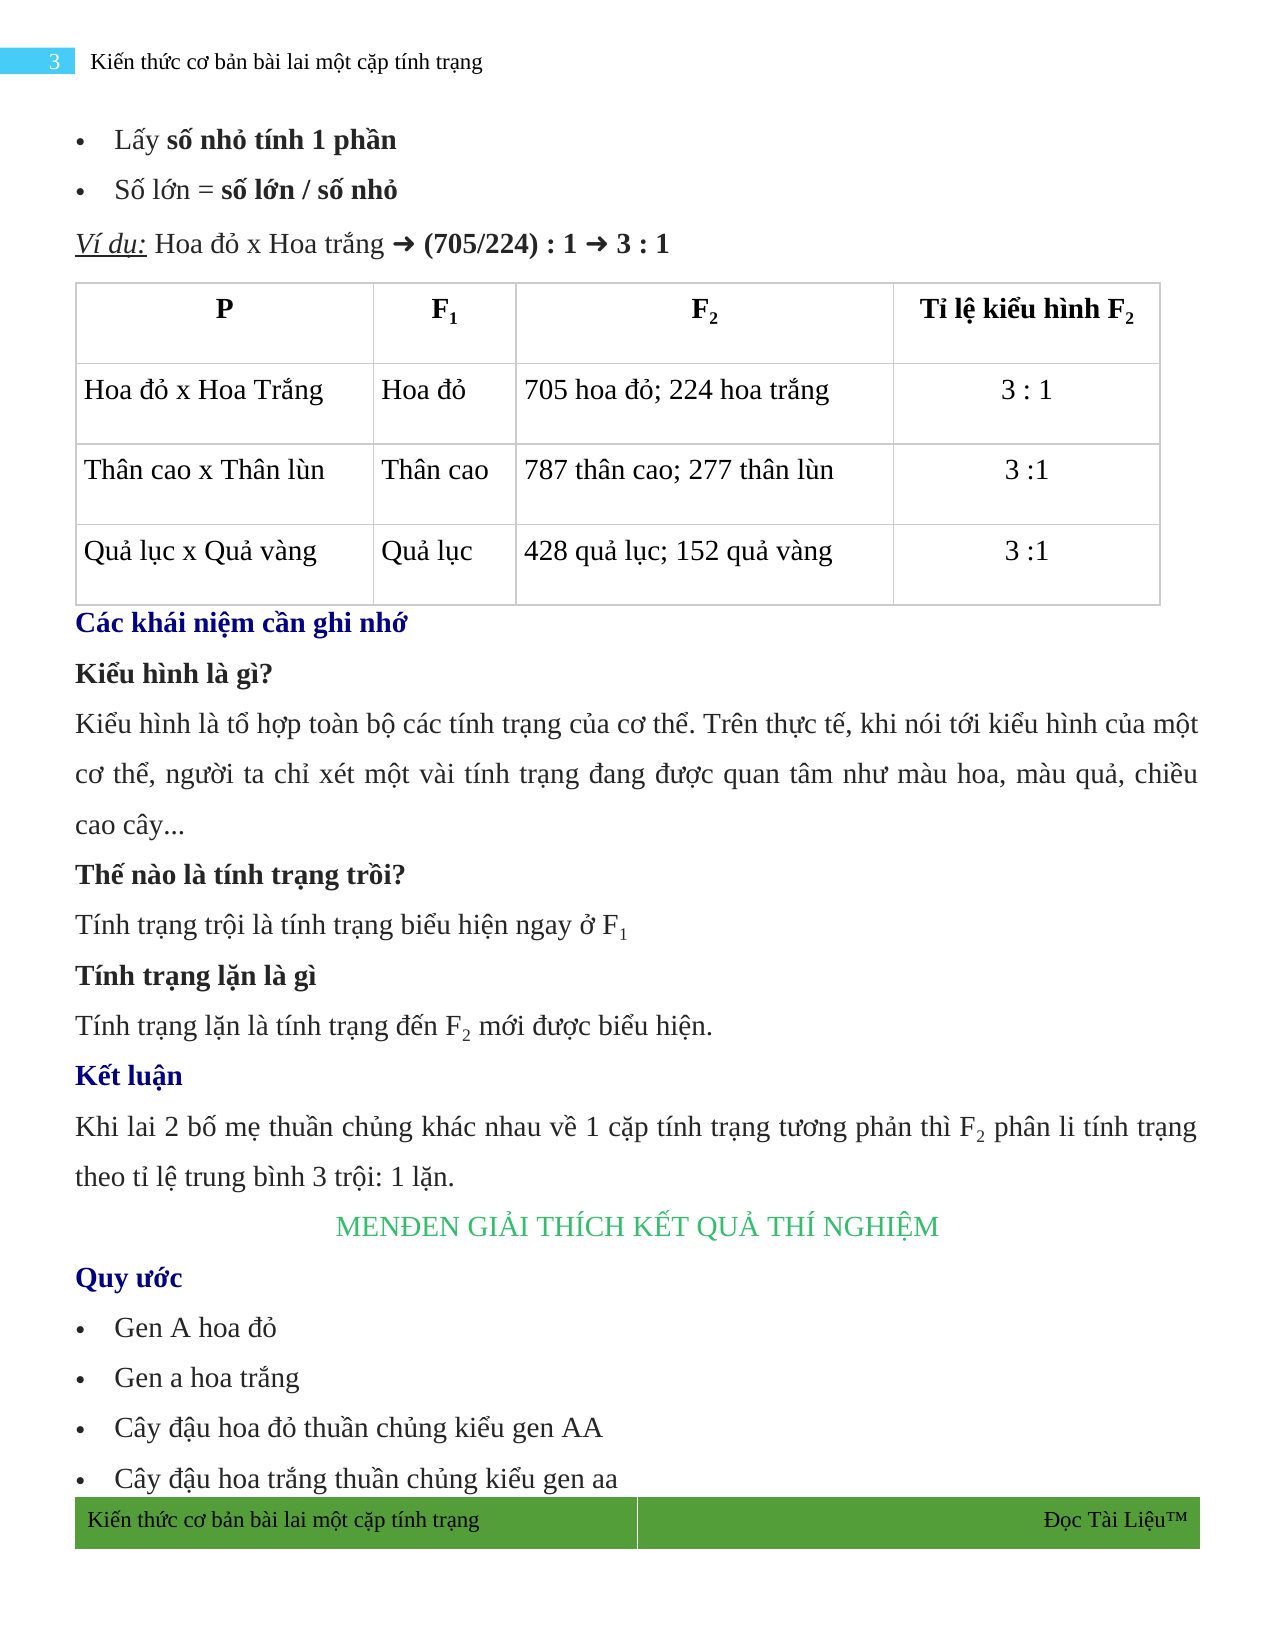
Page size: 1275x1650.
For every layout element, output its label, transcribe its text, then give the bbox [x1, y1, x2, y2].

list Cây đậu hoa trắng thuần chủng kiểu gen aa [77, 1461, 1200, 1494]
table_cell 428 quả lục; 152 quả vàng [517, 525, 893, 604]
text Khi lai 2 bố mẹ thuần chủng khác nhau về 1 cặp tính trạng tương phản thì F₂ phân li tính trạng theo tỉ lệ trung bình 3 trội: 1 lặn. [75, 1109, 1200, 1193]
table_cell Quả lục x Quả vàng [77, 525, 373, 604]
table_cell Thân cao [374, 445, 515, 523]
text Quy ước [75, 1260, 1200, 1293]
text Tính trạng trội là tính trạng biểu hiện ngay ở F₁ [75, 907, 1200, 941]
text Ví dụ: Hoa đỏ x Hoa trắng ➜ (705/224) : 1 ➜ 3 : 1 [75, 222, 1200, 262]
table_cell Quả lục [374, 525, 515, 604]
table_cell 787 thân cao; 277 thân lùn [517, 445, 893, 523]
table_cell Thân cao x Thân lùn [77, 445, 373, 523]
table_header F₂ [517, 284, 893, 362]
list Lấy số nhỏ tính 1 phần [77, 122, 1200, 155]
table_header P [77, 284, 373, 362]
text Tính trạng lặn là tính trạng đến F₂ mới được biểu hiện. [75, 1008, 1200, 1042]
list Cây đậu hoa đỏ thuần chủng kiểu gen AA [77, 1411, 1200, 1444]
list Số lớn = số lớn / số nhỏ [77, 172, 1200, 206]
list Gen A hoa đỏ [77, 1310, 1200, 1343]
text Tính trạng lặn là gì [75, 958, 1200, 991]
table_cell Hoa đỏ x Hoa Trắng [77, 364, 373, 443]
text Kiểu hình là gì? [75, 656, 1200, 689]
text Kiểu hình là tổ hợp toàn bộ các tính trạng của cơ thể. Trên thực tế, khi nói tới kiểu hình của một cơ thể, người ta chỉ xét một vài tính trạng đang được quan tâm như màu hoa, màu quả, chiều cao cây... [75, 706, 1200, 840]
table_header F₁ [374, 284, 515, 362]
table_cell 3 :1 [894, 525, 1159, 604]
list Gen a hoa trắng [77, 1360, 1200, 1394]
table_cell 705 hoa đỏ; 224 hoa trắng [517, 364, 893, 443]
text Các khái niệm cần ghi nhớ [75, 606, 1200, 639]
table_header Tỉ lệ kiểu hình F₂ [894, 284, 1159, 362]
table_cell 3 :1 [894, 445, 1159, 523]
text Thế nào là tính trạng trồi? [75, 857, 1200, 891]
table_cell Hoa đỏ [374, 364, 515, 443]
subtitle MENĐEN GIẢI THÍCH KẾT QUẢ THÍ NGHIỆM [75, 1209, 1200, 1243]
text Kết luận [75, 1058, 1200, 1092]
table_cell 3 : 1 [894, 364, 1159, 443]
